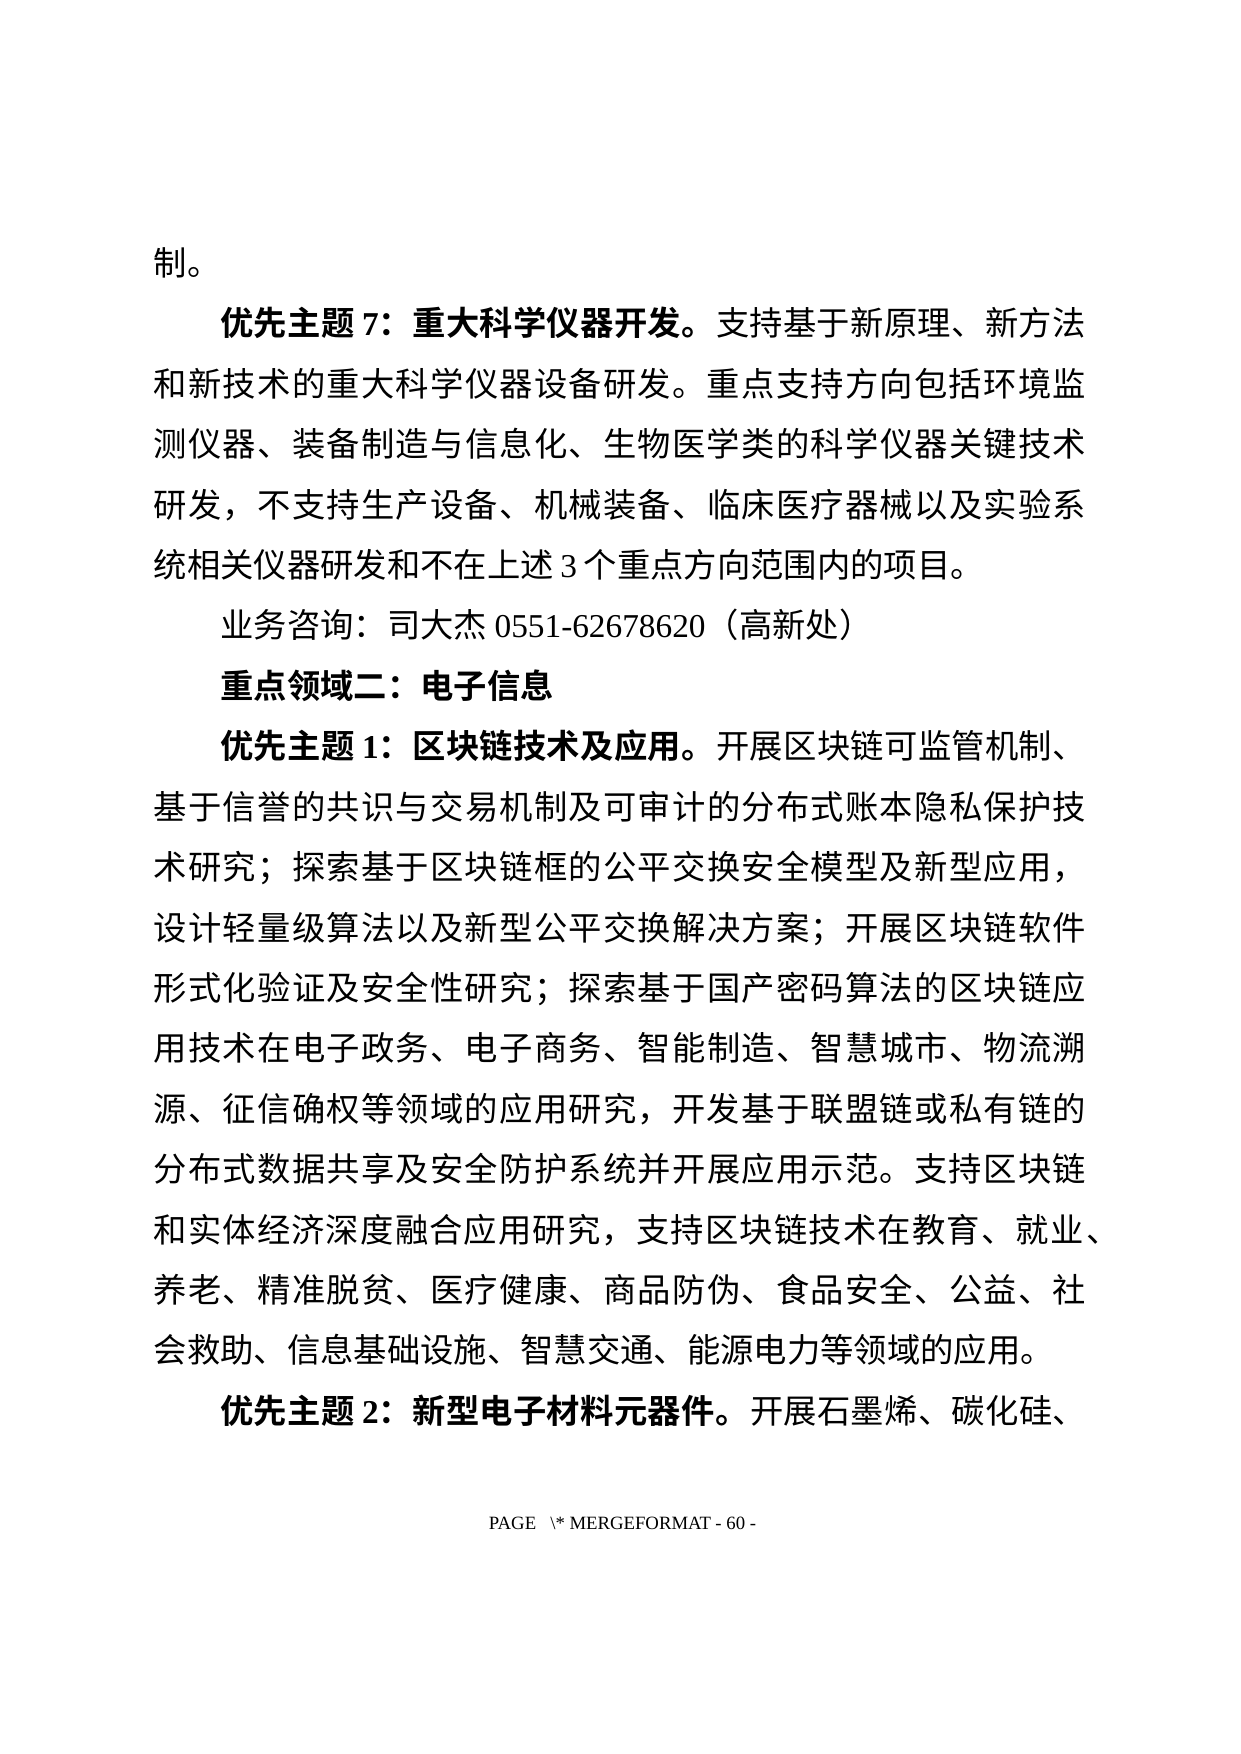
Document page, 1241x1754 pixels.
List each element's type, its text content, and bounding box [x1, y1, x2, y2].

text 业务咨询：司大杰 0551-62678620（高新处） [153, 589, 1087, 650]
text 优先主题1：区块链技术及应用。开展区块链可监管机制、基于信誉的共识与交易机制及可审计的分布式账本隐私保护技术研究；探索基于区块链框的公平交换安全模型及新型应用，设计轻量级算法以及新型公平交换解决方案；开展区块链软件形式化验证及安全性研究；探索基于国产密码算法的区块链应用技术在电子政务、电子商务、智能制造、智慧城市、物流溯源、征信确权等领域的应用研究，开发基于联盟链或私有链的分布式数据共享及安全防护系统并开展应用示范。支持区块链和实体经济深度融合应用研究，支持区块链技术在教育、就业、养老、精准脱贫、医疗健康、商品防伪、食品安全、公益、社会救助、信息基础设施、智慧交通、能源电力等领域的应用。 [153, 710, 1087, 1375]
text 重点领域二：电子信息 [153, 650, 1087, 710]
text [153, 1375, 1087, 1435]
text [153, 227, 1087, 287]
text 优先主题7：重大科学仪器开发。支持基于新原理、新方法和新技术的重大科学仪器设备研发。重点支持方向包括环境监测仪器、装备制造与信息化、生物医学类的科学仪器关键技术研发，不支持生产设备、机械装备、临床医疗器械以及实验系统相关仪器研发和不在上述3个重点方向范围内的项目。 [153, 287, 1087, 589]
